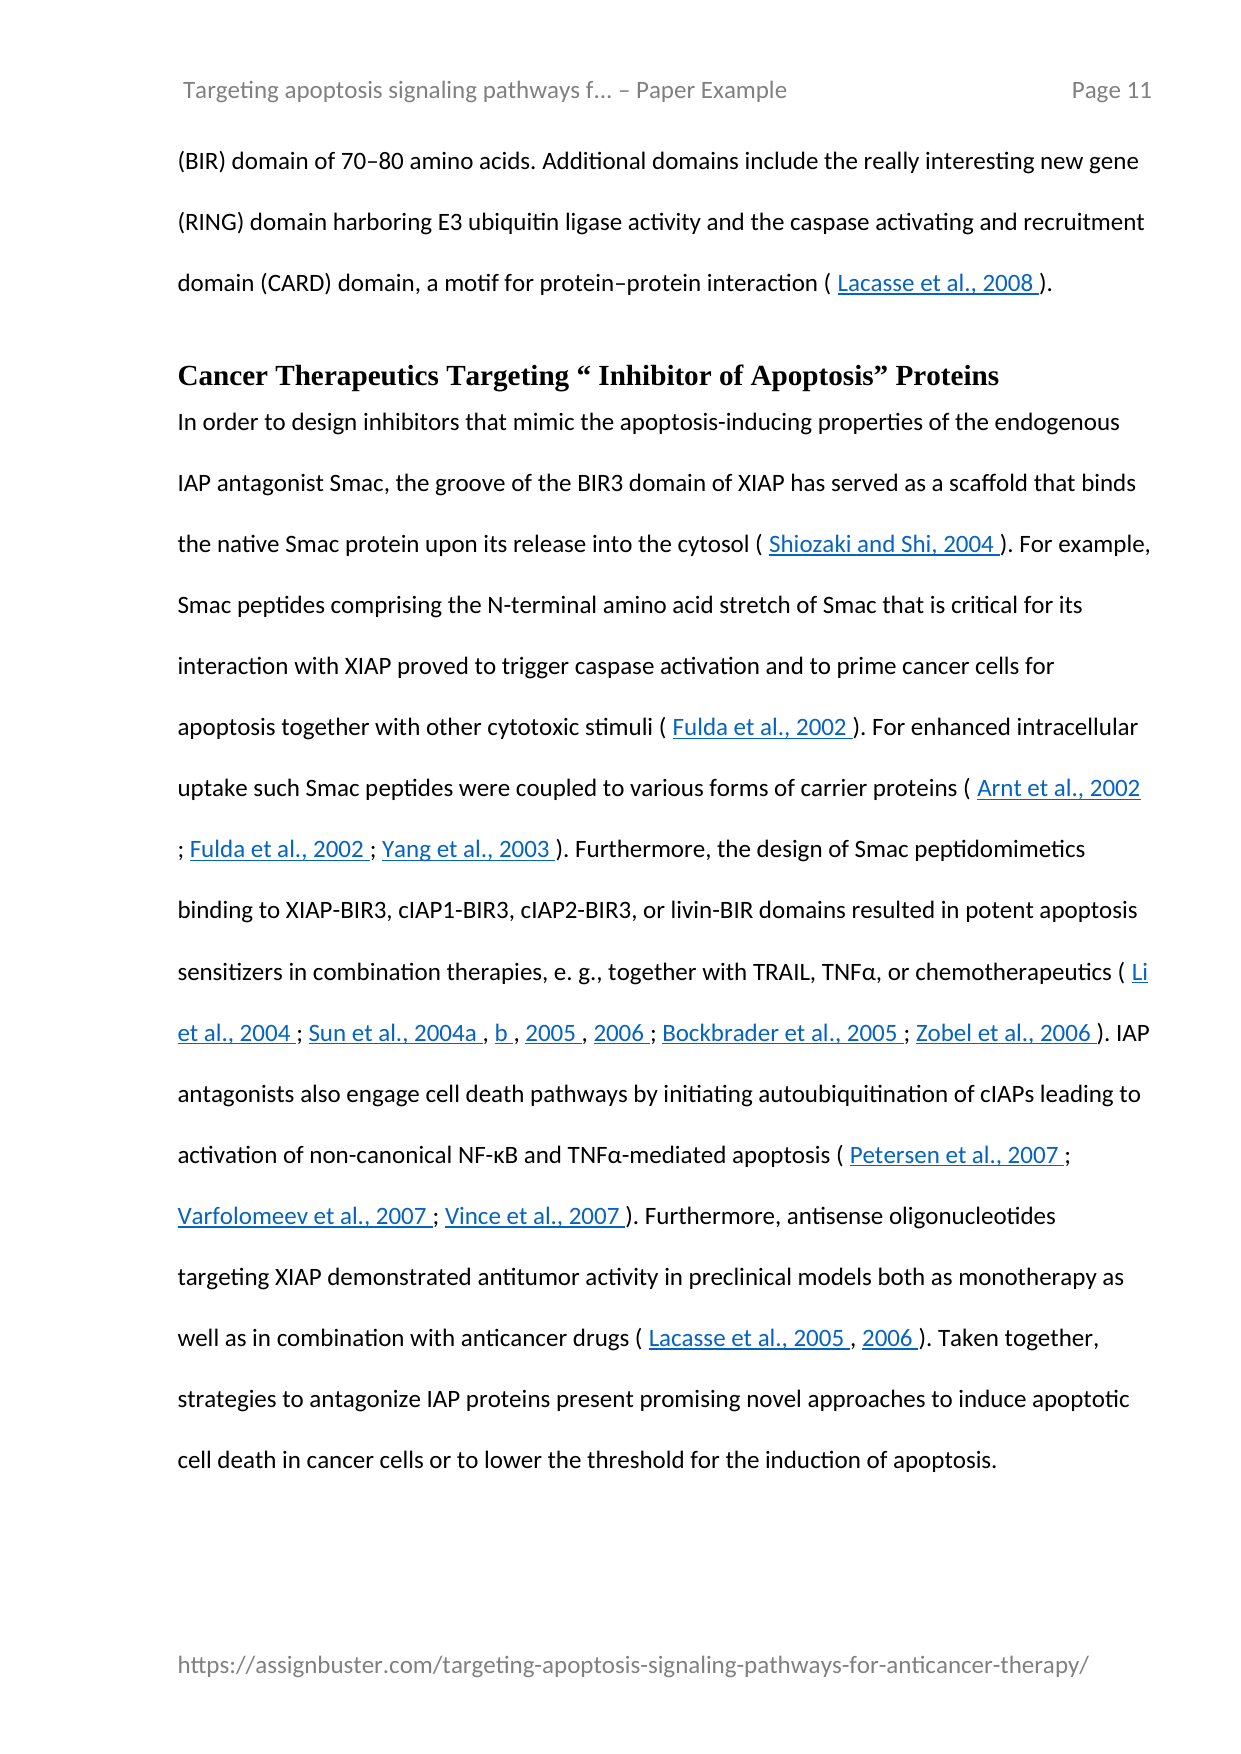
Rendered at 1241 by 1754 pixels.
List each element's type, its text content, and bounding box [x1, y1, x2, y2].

subtitle Cancer Therapeutics Targeting “ Inhibitor of Apoptosis” Proteins [177, 358, 1152, 391]
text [177, 145, 1152, 298]
text In order to design inhibitors that mimic the apoptosis-inducing properties of the endogenous IAP antagonist Smac, the groove of the BIR3 domain of XIAP has served as a scaffold that binds the native Smac protein upon its release into the cytosol ( Shiozaki and Shi, 2004 ). For example, Smac peptides comprising the N-terminal amino acid stretch of Smac that is critical for its interaction with XIAP proved to trigger caspase activation and to prime cancer cells for apoptosis together with other cytotoxic stimuli ( Fulda et al., 2002 ). For enhanced intracellular uptake such Smac peptides were coupled to various forms of carrier proteins ( Arnt et al., 2002 ; Fulda et al., 2002 ; Yang et al., 2003 ). Furthermore, the design of Smac peptidomimetics binding to XIAP-BIR3, cIAP1-BIR3, cIAP2-BIR3, or livin-BIR domains resulted in potent apoptosis sensitizers in combination therapies, e. g., together with TRAIL, TNFα, or chemotherapeutics ( Li et al., 2004 ; Sun et al., 2004a , b , 2005 , 2006 ; Bockbrader et al., 2005 ; Zobel et al., 2006 ). IAP antagonists also engage cell death pathways by initiating autoubiquitination of cIAPs leading to activation of non-canonical NF-κB and TNFα-mediated apoptosis ( Petersen et al., 2007 ; Varfolomeev et al., 2007 ; Vince et al., 2007 ). Furthermore, antisense oligonucleotides targeting XIAP demonstrated antitumor activity in preclinical models both as monotherapy as well as in combination with anticancer drugs ( Lacasse et al., 2005 , 2006 ). Taken together, strategies to antagonize IAP proteins present promising novel approaches to induce apoptotic cell death in cancer cells or to lower the threshold for the induction of apoptosis. [177, 406, 1152, 1474]
